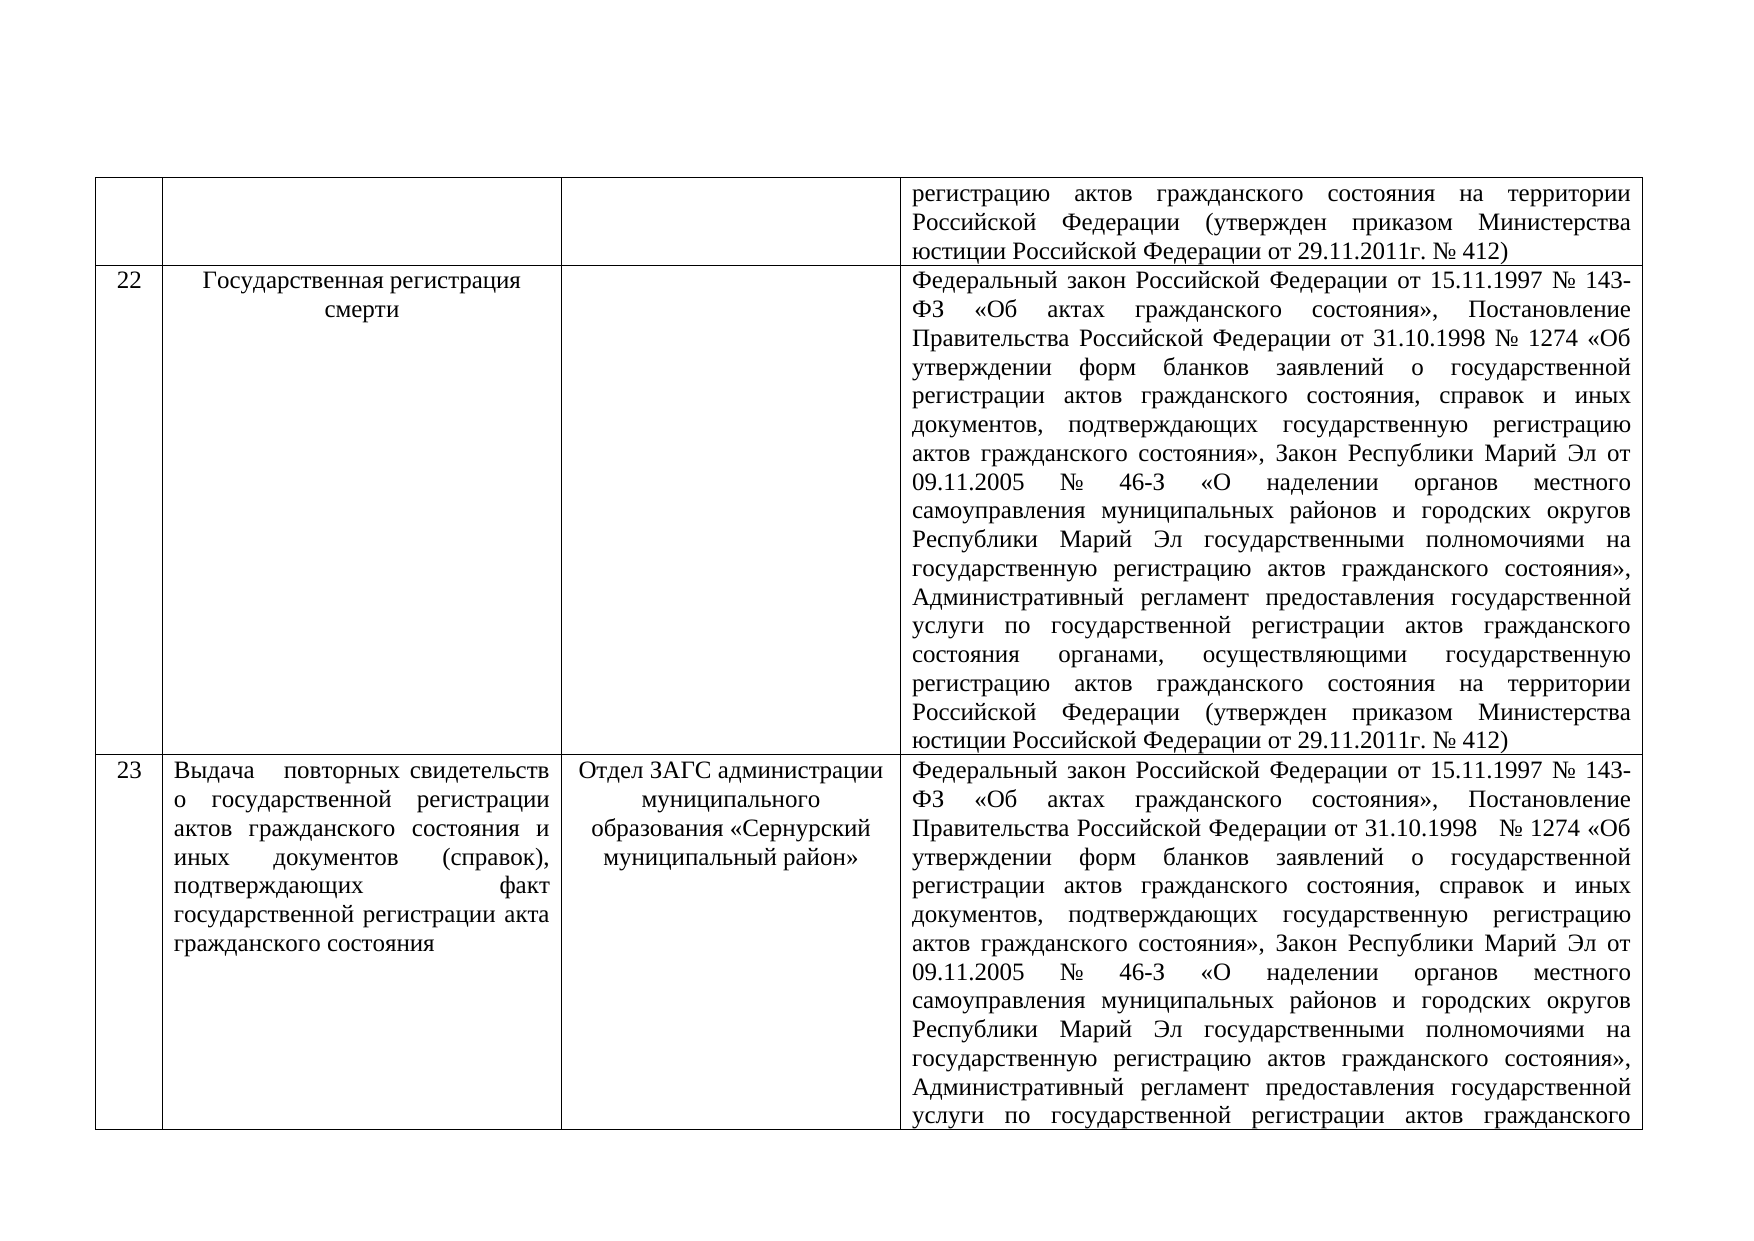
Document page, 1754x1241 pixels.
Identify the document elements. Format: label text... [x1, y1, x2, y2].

table_cell 22 [96, 266, 162, 754]
table_cell Государственная регистрация смерти [163, 266, 561, 754]
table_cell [901, 178, 1642, 264]
table_cell 21 [96, 178, 162, 264]
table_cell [562, 755, 900, 1129]
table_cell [163, 178, 561, 264]
table_cell [562, 266, 900, 754]
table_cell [901, 755, 1642, 1129]
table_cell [163, 755, 561, 1129]
table_cell 23 [96, 755, 162, 1129]
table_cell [562, 178, 900, 264]
